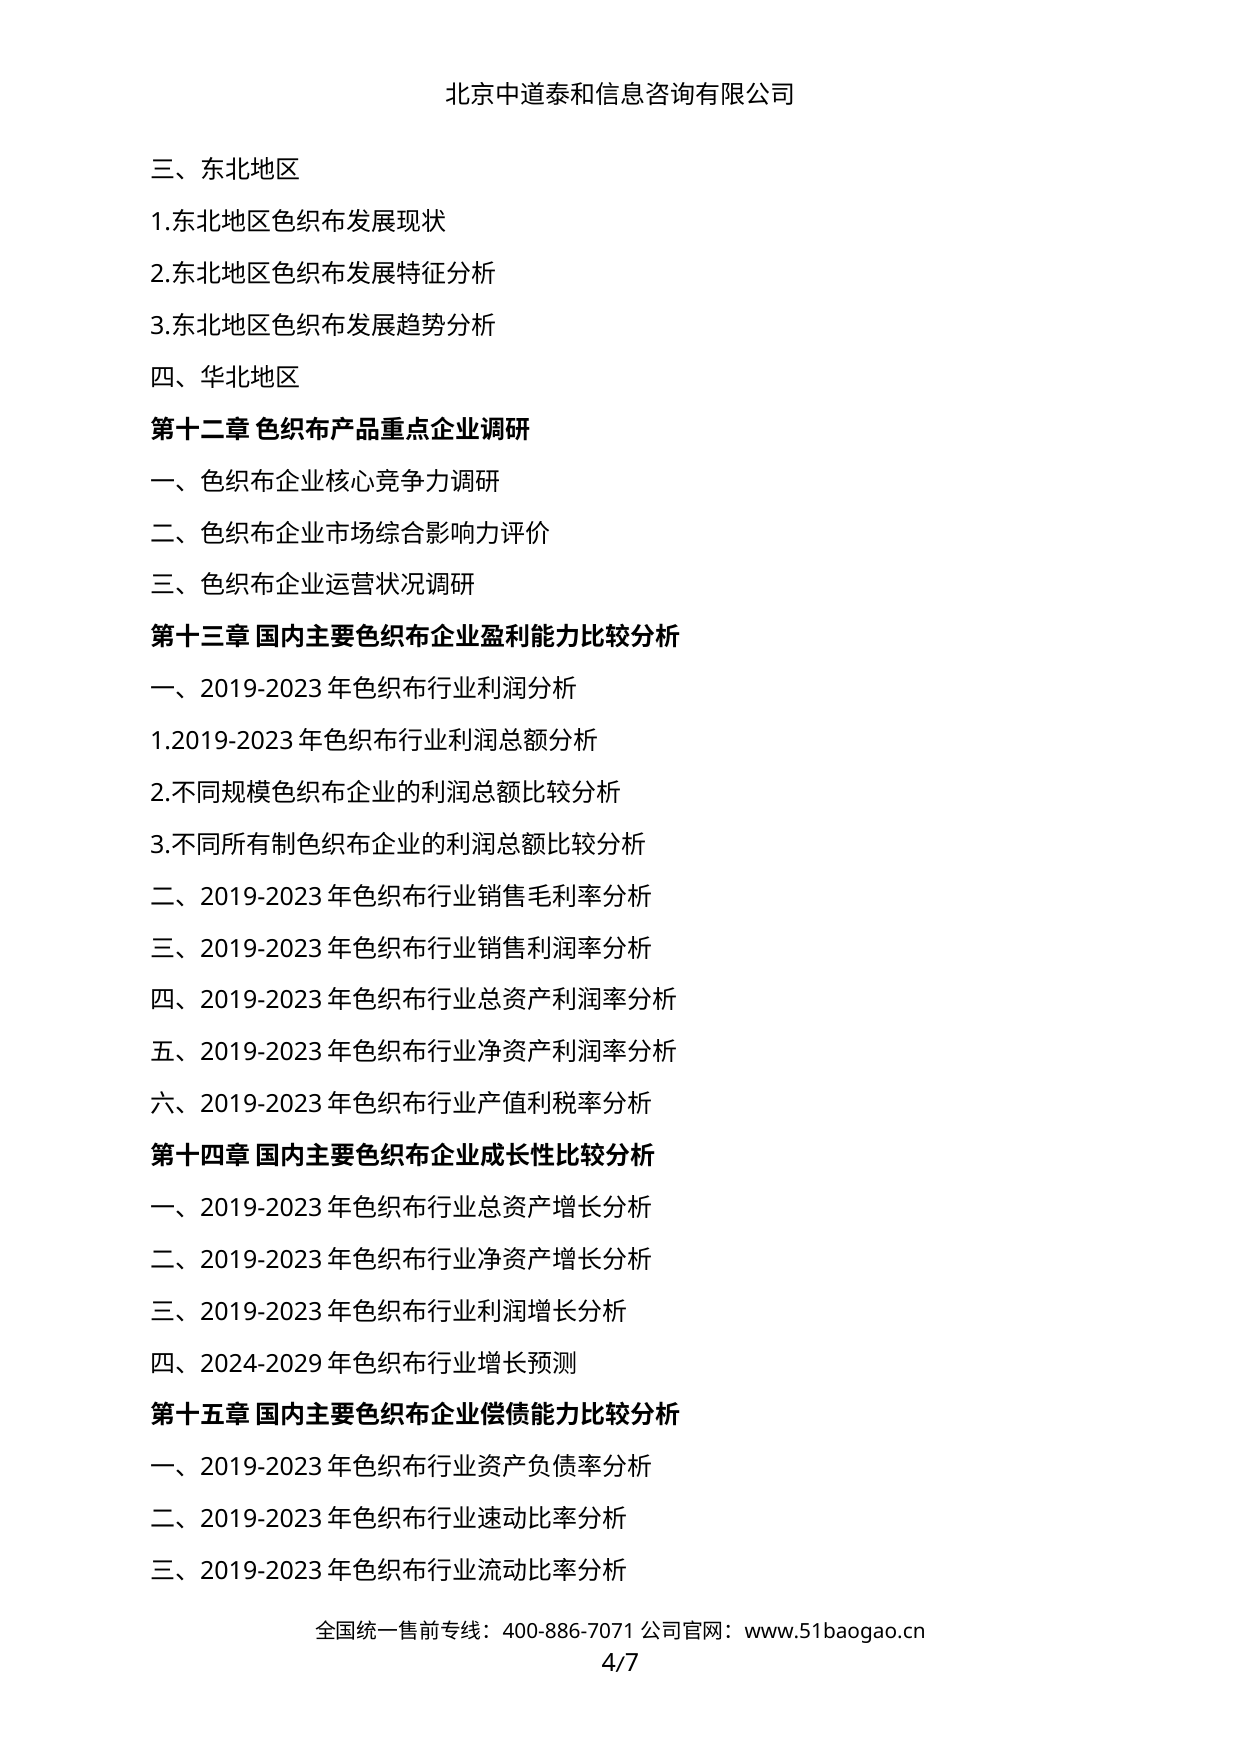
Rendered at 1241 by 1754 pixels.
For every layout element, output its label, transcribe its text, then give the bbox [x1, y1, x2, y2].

text 第十五章 国内主要色织布企业偿债能力比较分析 [150, 1395, 1090, 1431]
text 二、色织布企业市场综合影响力评价 [150, 513, 1090, 549]
text 六、2019-2023年色织布行业产值利税率分析 [150, 1084, 1090, 1120]
text 三、色织布企业运营状况调研 [150, 565, 1090, 601]
text 3.不同所有制色织布企业的利润总额比较分析 [150, 824, 1090, 861]
text 1.2019-2023年色织布行业利润总额分析 [150, 721, 1090, 757]
text 一、2019-2023年色织布行业利润分析 [150, 669, 1090, 705]
text 二、2019-2023年色织布行业销售毛利率分析 [150, 876, 1090, 912]
text 四、2024-2029年色织布行业增长预测 [150, 1343, 1090, 1379]
text 2.东北地区色织布发展特征分析 [150, 254, 1090, 290]
text 三、2019-2023年色织布行业销售利润率分析 [150, 928, 1090, 964]
text 1.东北地区色织布发展现状 [150, 202, 1090, 238]
text 第十三章 国内主要色织布企业盈利能力比较分析 [150, 617, 1090, 653]
text 二、2019-2023年色织布行业速动比率分析 [150, 1499, 1090, 1535]
text 一、2019-2023年色织布行业资产负债率分析 [150, 1447, 1090, 1483]
text 第十二章 色织布产品重点企业调研 [150, 409, 1090, 446]
text 三、2019-2023年色织布行业流动比率分析 [150, 1551, 1090, 1587]
text 第十四章 国内主要色织布企业成长性比较分析 [150, 1136, 1090, 1172]
text 四、华北地区 [150, 357, 1090, 394]
text 五、2019-2023年色织布行业净资产利润率分析 [150, 1032, 1090, 1068]
text 三、东北地区 [150, 150, 1090, 186]
text 一、2019-2023年色织布行业总资产增长分析 [150, 1187, 1090, 1224]
text 2.不同规模色织布企业的利润总额比较分析 [150, 772, 1090, 809]
text 3.东北地区色织布发展趋势分析 [150, 306, 1090, 342]
text 一、色织布企业核心竞争力调研 [150, 461, 1090, 497]
text 四、2019-2023年色织布行业总资产利润率分析 [150, 980, 1090, 1016]
text 二、2019-2023年色织布行业净资产增长分析 [150, 1239, 1090, 1276]
text 三、2019-2023年色织布行业利润增长分析 [150, 1291, 1090, 1327]
